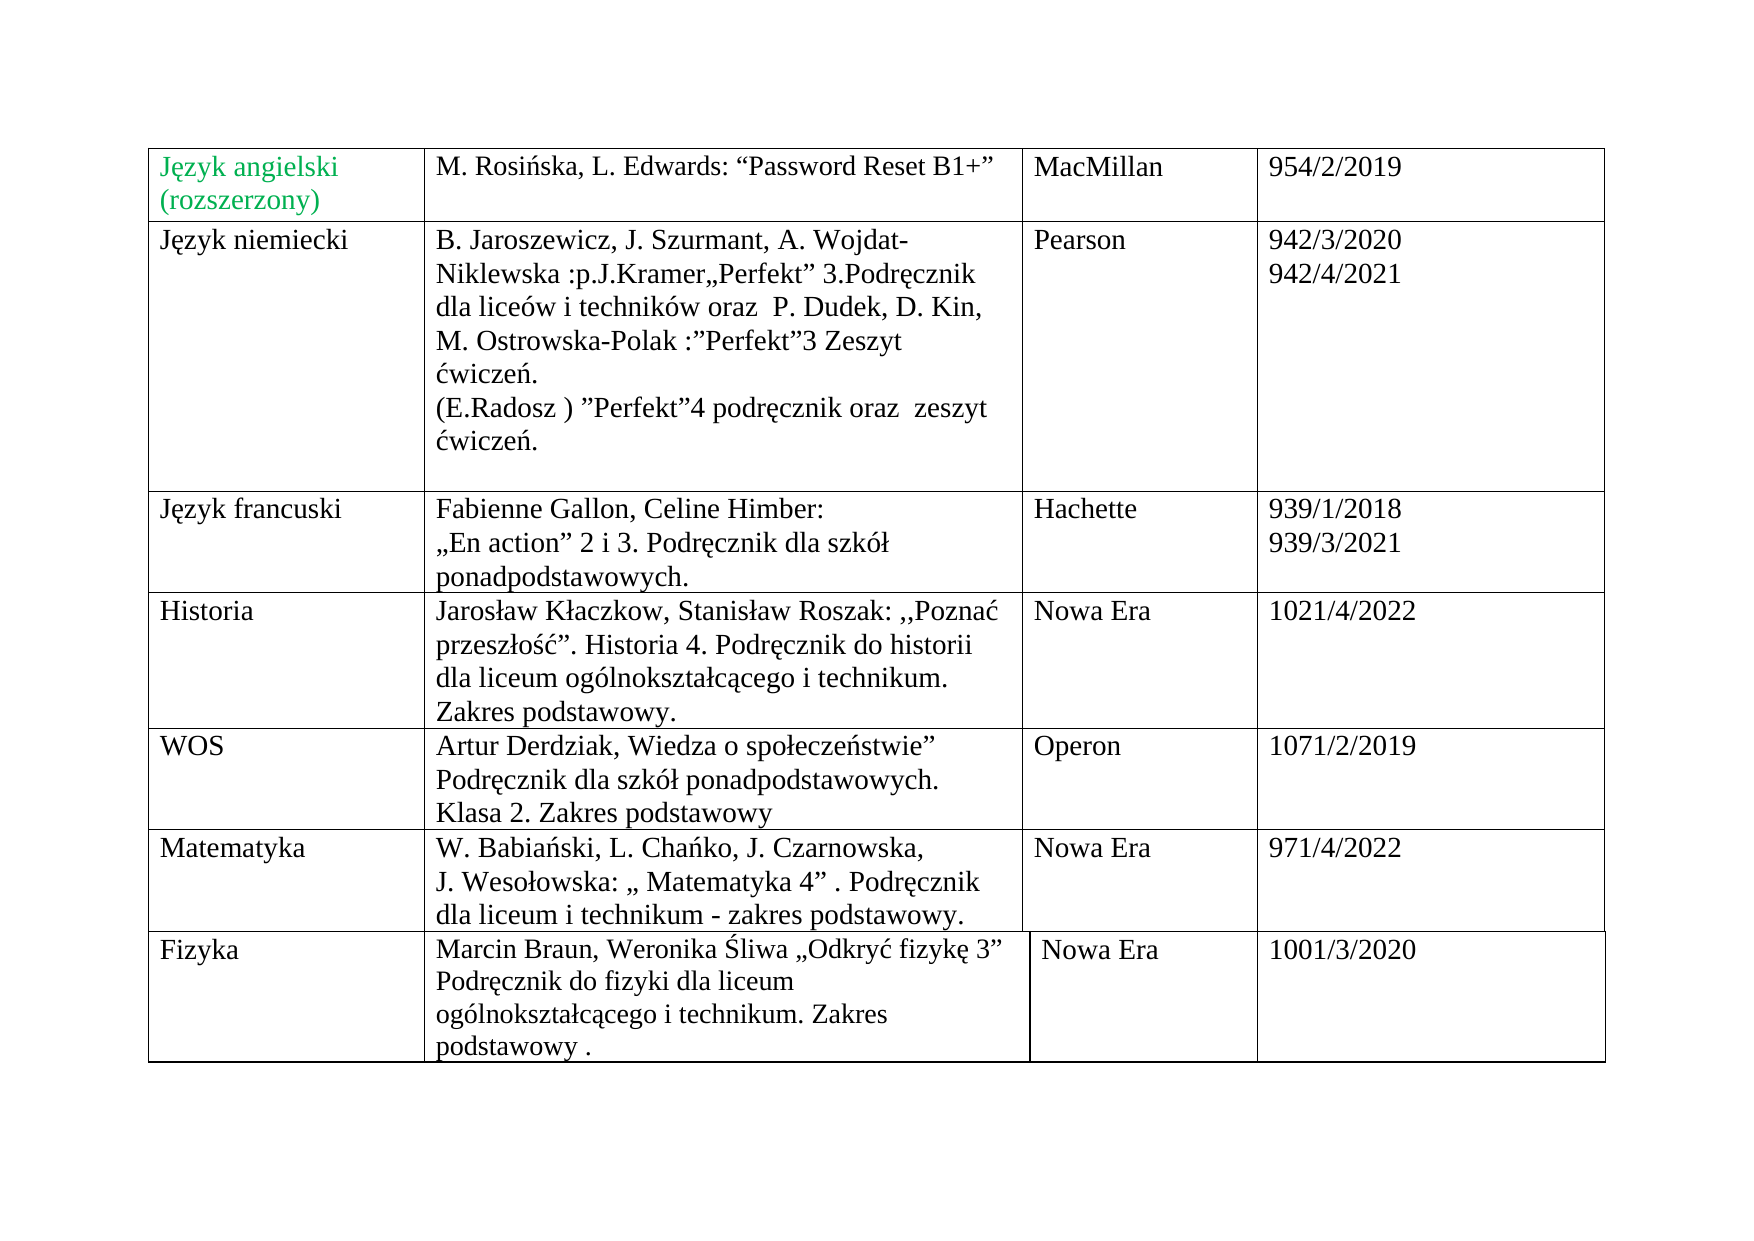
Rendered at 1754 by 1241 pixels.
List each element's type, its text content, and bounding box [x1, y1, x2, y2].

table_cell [425, 932, 1029, 1061]
table_cell Operon [1023, 729, 1257, 829]
table_cell Fabienne Gallon, Celine Himber: „En action” 2 i 3. Podręcznik dla szkół ponadpodstawowych. [425, 492, 1022, 592]
table_cell 1021/4/2022 [1258, 593, 1604, 727]
table_cell 1001/3/2020 [1258, 932, 1605, 1061]
table_cell Matematyka [149, 830, 424, 931]
table_cell Jarosław Kłaczkow, Stanisław Roszak: ,,Poznać przeszłość”. Historia 4. Podręcznik do historii dla liceum ogólnokształcącego i technikum. Zakres podstawowy. [425, 593, 1022, 727]
table_cell 954/2/2019 [1258, 149, 1604, 221]
table_cell 971/4/2022 [1258, 830, 1604, 931]
table_cell MacMillan [1023, 149, 1257, 221]
table_cell 1071/2/2019 [1258, 729, 1604, 829]
table_cell B. Jaroszewicz, J. Szurmant, A. Wojdat- Niklewska :p.J.Kramer„Perfekt” 3.Podręcznik dla liceów i techników oraz P. Dudek, D. Kin, M. Ostrowska-Polak :”Perfekt”3 Zeszyt ćwiczeń. (E.Radosz ) ”Perfekt”4 podręcznik oraz zeszyt ćwiczeń. [425, 222, 1022, 491]
table_cell Artur Derdziak, Wiedza o społeczeństwie” Podręcznik dla szkół ponadpodstawowych. Klasa 2. Zakres podstawowy [425, 729, 1022, 829]
table_cell Hachette [1023, 492, 1257, 592]
table_cell Język angielski (rozszerzony) [149, 149, 424, 221]
table_cell Historia [149, 593, 424, 727]
table_cell WOS [149, 729, 424, 829]
table_cell Język niemiecki [149, 222, 424, 491]
table_cell M. Rosińska, L. Edwards: “Password Reset B1+” [425, 149, 1022, 221]
table_cell Pearson [1023, 222, 1257, 491]
table_cell Nowa Era [1023, 593, 1257, 727]
table_cell Fizyka [149, 932, 424, 1061]
table_cell Nowa Era [1031, 932, 1257, 1061]
table_cell 942/3/2020 942/4/2021 [1258, 222, 1604, 491]
table_cell Nowa Era [1023, 830, 1257, 931]
table_cell W. Babiański, L. Chańko, J. Czarnowska, J. Wesołowska: „ Matematyka 4” . Podręcznik dla liceum i technikum - zakres podstawowy. [425, 830, 1022, 931]
table_cell Język francuski [149, 492, 424, 592]
table_cell 939/1/2018 939/3/2021 [1258, 492, 1604, 592]
